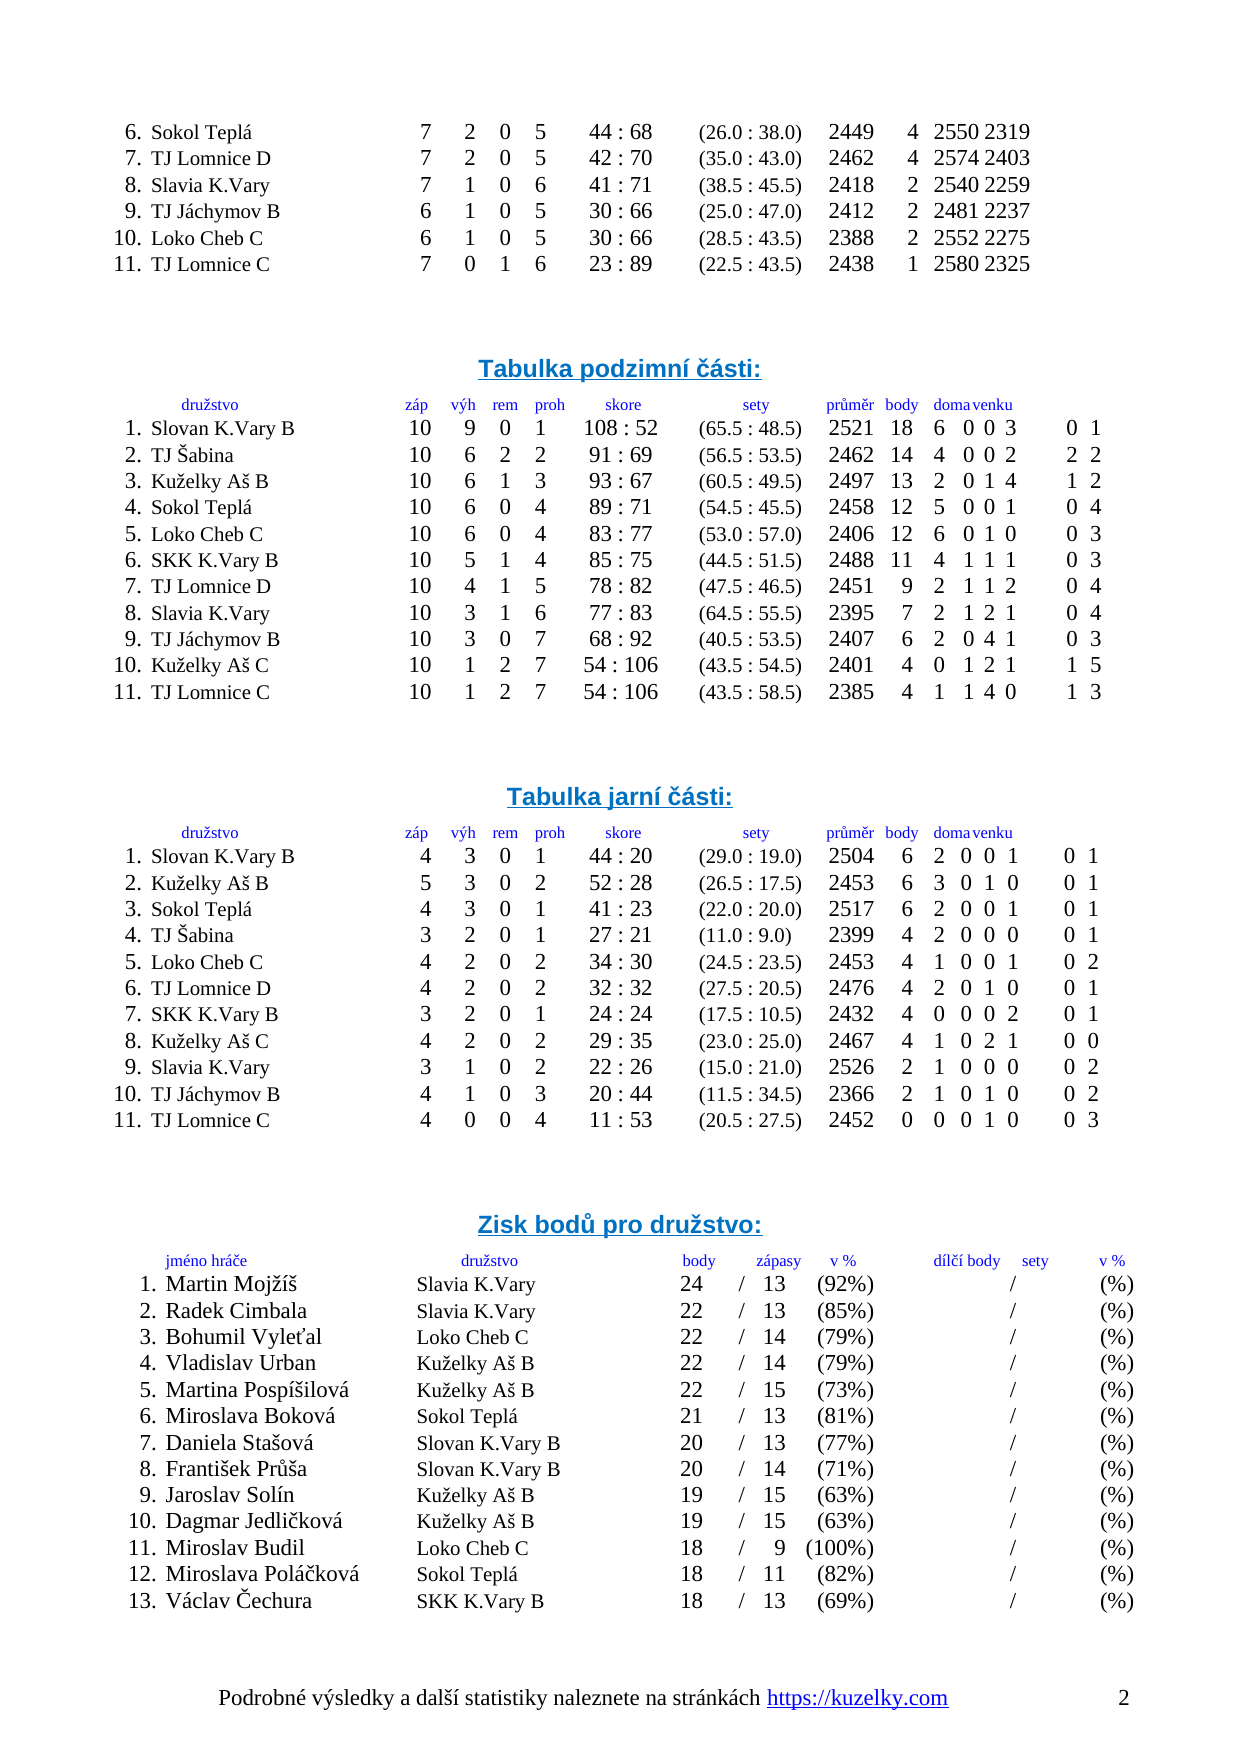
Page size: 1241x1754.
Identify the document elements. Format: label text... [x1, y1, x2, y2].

text 9. TJ Jáchymov B 6 1 0 5 30 : 66 (25.0 : 47.0) 2412 2 2481 2237 [106, 197, 1134, 223]
text 11. Miroslav Budil Loko Cheb C 18 / 9 (100%) / (%) [106, 1534, 1134, 1560]
text 4. Vladislav Urban Kuželky Aš B 22 / 14 (79%) / (%) [106, 1349, 1134, 1376]
text 4. TJ Šabina 3 2 0 1 27 : 21 (11.0 : 9.0) 2399 4 2 0 0 0 0 1 [106, 921, 1134, 948]
text Tabulka jarní části: [94, 782, 1145, 811]
text 2. TJ Šabina 10 6 2 2 91 : 69 (56.5 : 53.5) 2462 14 4 0 0 2 2 2 [106, 441, 1134, 467]
text 7. TJ Lomnice D 10 4 1 5 78 : 82 (47.5 : 46.5) 2451 9 2 1 1 2 0 4 [106, 572, 1134, 599]
text 11. TJ Lomnice C 10 1 2 7 54 : 106 (43.5 : 58.5) 2385 4 1 1 4 0 1 3 [106, 678, 1134, 704]
text 1. Slovan K.Vary B 4 3 0 1 44 : 20 (29.0 : 19.0) 2504 6 2 0 0 1 0 1 [106, 842, 1134, 869]
text 8. František Průša Slovan K.Vary B 20 / 14 (71%) / (%) [106, 1455, 1134, 1481]
text 9. TJ Jáchymov B 10 3 0 7 68 : 92 (40.5 : 53.5) 2407 6 2 0 4 1 0 3 [106, 625, 1134, 652]
text 2. Radek Cimbala Slavia K.Vary 22 / 13 (85%) / (%) [106, 1297, 1134, 1323]
text 9. Slavia K.Vary 3 1 0 2 22 : 26 (15.0 : 21.0) 2526 2 1 0 0 0 0 2 [106, 1053, 1134, 1079]
text 10. Kuželky Aš C 10 1 2 7 54 : 106 (43.5 : 54.5) 2401 4 0 1 2 1 1 5 [106, 652, 1134, 678]
text Zisk bodů pro družstvo: [94, 1210, 1145, 1239]
text 1. Slovan K.Vary B 10 9 0 1 108 : 52 (65.5 : 48.5) 2521 18 6 0 0 3 0 1 [106, 414, 1134, 441]
text 5. Loko Cheb C 4 2 0 2 34 : 30 (24.5 : 23.5) 2453 4 1 0 0 1 0 2 [106, 948, 1134, 974]
text 4. Sokol Teplá 10 6 0 4 89 : 71 (54.5 : 45.5) 2458 12 5 0 0 1 0 4 [106, 493, 1134, 520]
text 7. Daniela Stašová Slovan K.Vary B 20 / 13 (77%) / (%) [106, 1428, 1134, 1455]
text Tabulka podzimní části: [94, 354, 1145, 383]
text 2. Kuželky Aš B 5 3 0 2 52 : 28 (26.5 : 17.5) 2453 6 3 0 1 0 0 1 [106, 869, 1134, 895]
text 8. Kuželky Aš C 4 2 0 2 29 : 35 (23.0 : 25.0) 2467 4 1 0 2 1 0 0 [106, 1027, 1134, 1053]
text 7. TJ Lomnice D 7 2 0 5 42 : 70 (35.0 : 43.0) 2462 4 2574 2403 [106, 144, 1134, 171]
text jméno hráče družstvo body zápasy v % dílčí body sety v % [106, 1251, 1134, 1270]
text družstvo záp výh rem proh skore sety průměr body doma venku [106, 823, 1134, 842]
text 10. Dagmar Jedličková Kuželky Aš B 19 / 15 (63%) / (%) [106, 1508, 1134, 1534]
text 11. TJ Lomnice C 7 0 1 6 23 : 89 (22.5 : 43.5) 2438 1 2580 2325 [106, 250, 1134, 276]
text 12. Miroslava Poláčková Sokol Teplá 18 / 11 (82%) / (%) [106, 1560, 1134, 1587]
text 6. TJ Lomnice D 4 2 0 2 32 : 32 (27.5 : 20.5) 2476 4 2 0 1 0 0 1 [106, 974, 1134, 1001]
text 6. Sokol Teplá 7 2 0 5 44 : 68 (26.0 : 38.0) 2449 4 2550 2319 [106, 118, 1134, 144]
text 3. Kuželky Aš B 10 6 1 3 93 : 67 (60.5 : 49.5) 2497 13 2 0 1 4 1 2 [106, 467, 1134, 493]
text 5. Martina Pospíšilová Kuželky Aš B 22 / 15 (73%) / (%) [106, 1376, 1134, 1402]
text 5. Loko Cheb C 10 6 0 4 83 : 77 (53.0 : 57.0) 2406 12 6 0 1 0 0 3 [106, 520, 1134, 546]
text 8. Slavia K.Vary 7 1 0 6 41 : 71 (38.5 : 45.5) 2418 2 2540 2259 [106, 171, 1134, 197]
text 8. Slavia K.Vary 10 3 1 6 77 : 83 (64.5 : 55.5) 2395 7 2 1 2 1 0 4 [106, 599, 1134, 625]
text 9. Jaroslav Solín Kuželky Aš B 19 / 15 (63%) / (%) [106, 1481, 1134, 1508]
text 7. SKK K.Vary B 3 2 0 1 24 : 24 (17.5 : 10.5) 2432 4 0 0 0 2 0 1 [106, 1001, 1134, 1027]
text družstvo záp výh rem proh skore sety průměr body doma venku [106, 395, 1134, 414]
text 3. Sokol Teplá 4 3 0 1 41 : 23 (22.0 : 20.0) 2517 6 2 0 0 1 0 1 [106, 895, 1134, 921]
text 13. Václav Čechura SKK K.Vary B 18 / 13 (69%) / (%) [106, 1587, 1134, 1613]
text 10. TJ Jáchymov B 4 1 0 3 20 : 44 (11.5 : 34.5) 2366 2 1 0 1 0 0 2 [106, 1079, 1134, 1106]
text 10. Loko Cheb C 6 1 0 5 30 : 66 (28.5 : 43.5) 2388 2 2552 2275 [106, 223, 1134, 250]
text 6. Miroslava Boková Sokol Teplá 21 / 13 (81%) / (%) [106, 1402, 1134, 1428]
text 1. Martin Mojžíš Slavia K.Vary 24 / 13 (92%) / (%) [106, 1270, 1134, 1297]
text 11. TJ Lomnice C 4 0 0 4 11 : 53 (20.5 : 27.5) 2452 0 0 0 1 0 0 3 [106, 1106, 1134, 1132]
text 3. Bohumil Vyleťal Loko Cheb C 22 / 14 (79%) / (%) [106, 1323, 1134, 1349]
text 6. SKK K.Vary B 10 5 1 4 85 : 75 (44.5 : 51.5) 2488 11 4 1 1 1 0 3 [106, 546, 1134, 572]
